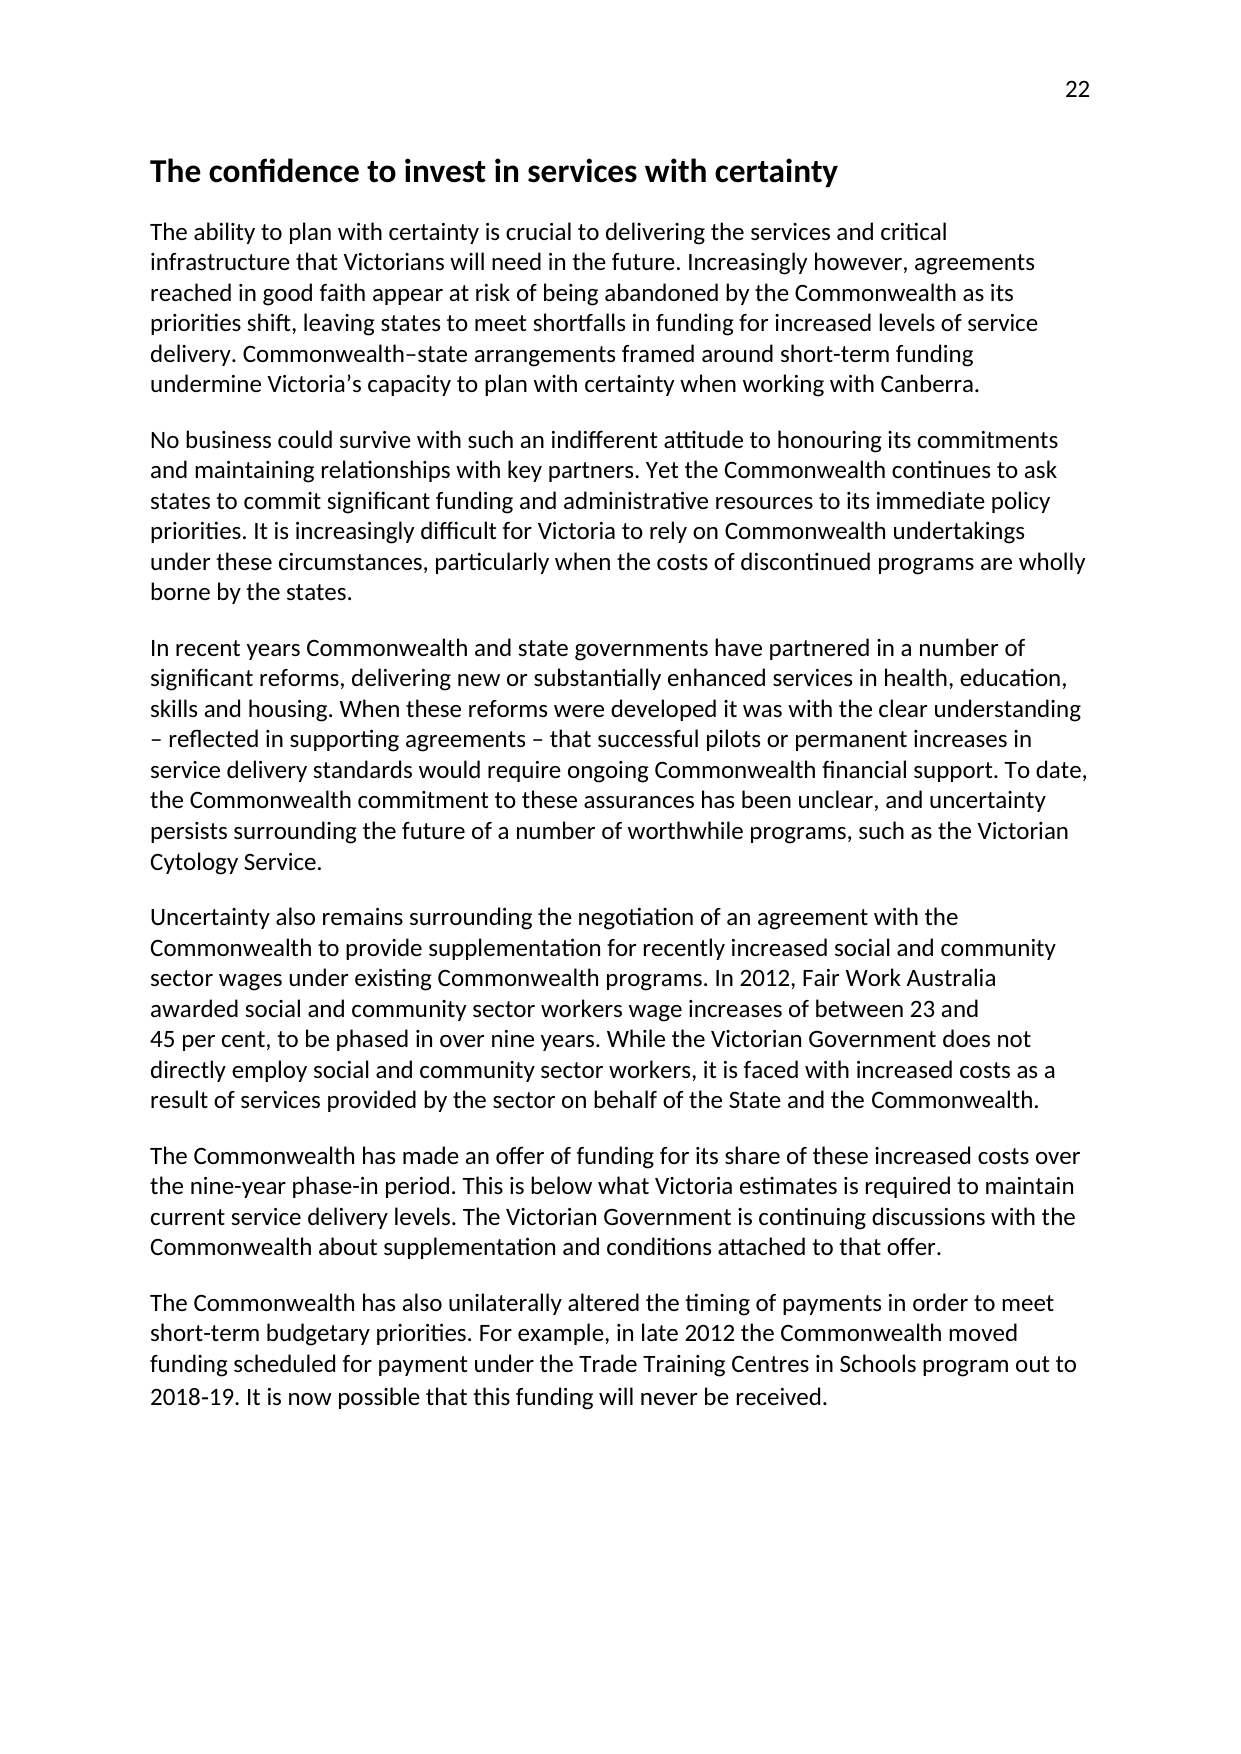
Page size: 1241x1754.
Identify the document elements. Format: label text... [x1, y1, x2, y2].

text The Commonwealth has also unilaterally altered the timing of payments in order to meet short-term budgetary priorities. For example, in late 2012 the Commonwealth moved funding scheduled for payment under the Trade Training Centres in Schools program out to 2018‑19. It is now possible that this funding will never be received. [150, 1287, 1090, 1412]
text The Commonwealth has made an offer of funding for its share of these increased costs over the nine-year phase-in period. This is below what Victoria estimates is required to maintain current service delivery levels. The Victorian Government is continuing discussions with the Commonwealth about supplementation and conditions attached to that offer. [150, 1140, 1090, 1262]
text Uncertainty also remains surrounding the negotiation of an agreement with the Commonwealth to provide supplementation for recently increased social and community sector wages under existing Commonwealth programs. In 2012, Fair Work Australia awarded social and community sector workers wage increases of between 23 and 45 per cent, to be phased in over nine years. While the Victorian Government does not directly employ social and community sector workers, it is faced with increased costs as a result of services provided by the sector on behalf of the State and the Commonwealth. [150, 901, 1090, 1115]
text In recent years Commonwealth and state governments have partnered in a number of significant reforms, delivering new or substantially enhanced services in health, education, skills and housing. When these reforms were developed it was with the clear understanding – reflected in supporting agreements – that successful pilots or permanent increases in service delivery standards would require ongoing Commonwealth financial support. To date, the Commonwealth commitment to these assurances has been unclear, and uncertainty persists surrounding the future of a number of worthwhile programs, such as the Victorian Cytology Service. [150, 632, 1090, 876]
subtitle The confidence to invest in services with certainty [150, 150, 1090, 191]
text The ability to plan with certainty is crucial to delivering the services and critical infrastructure that Victorians will need in the future. Increasingly however, agreements reached in good faith appear at risk of being abandoned by the Commonwealth as its priorities shift, leaving states to meet shortfalls in funding for increased levels of service delivery. Commonwealth–state arrangements framed around short-term funding undermine Victoria’s capacity to plan with certainty when working with Canberra. [150, 216, 1090, 399]
text No business could survive with such an indifferent attitude to honouring its commitments and maintaining relationships with key partners. Yet the Commonwealth continues to ask states to commit significant funding and administrative resources to its immediate policy priorities. It is increasingly difficult for Victoria to rely on Commonwealth undertakings under these circumstances, particularly when the costs of discontinued programs are wholly borne by the states. [150, 424, 1090, 607]
